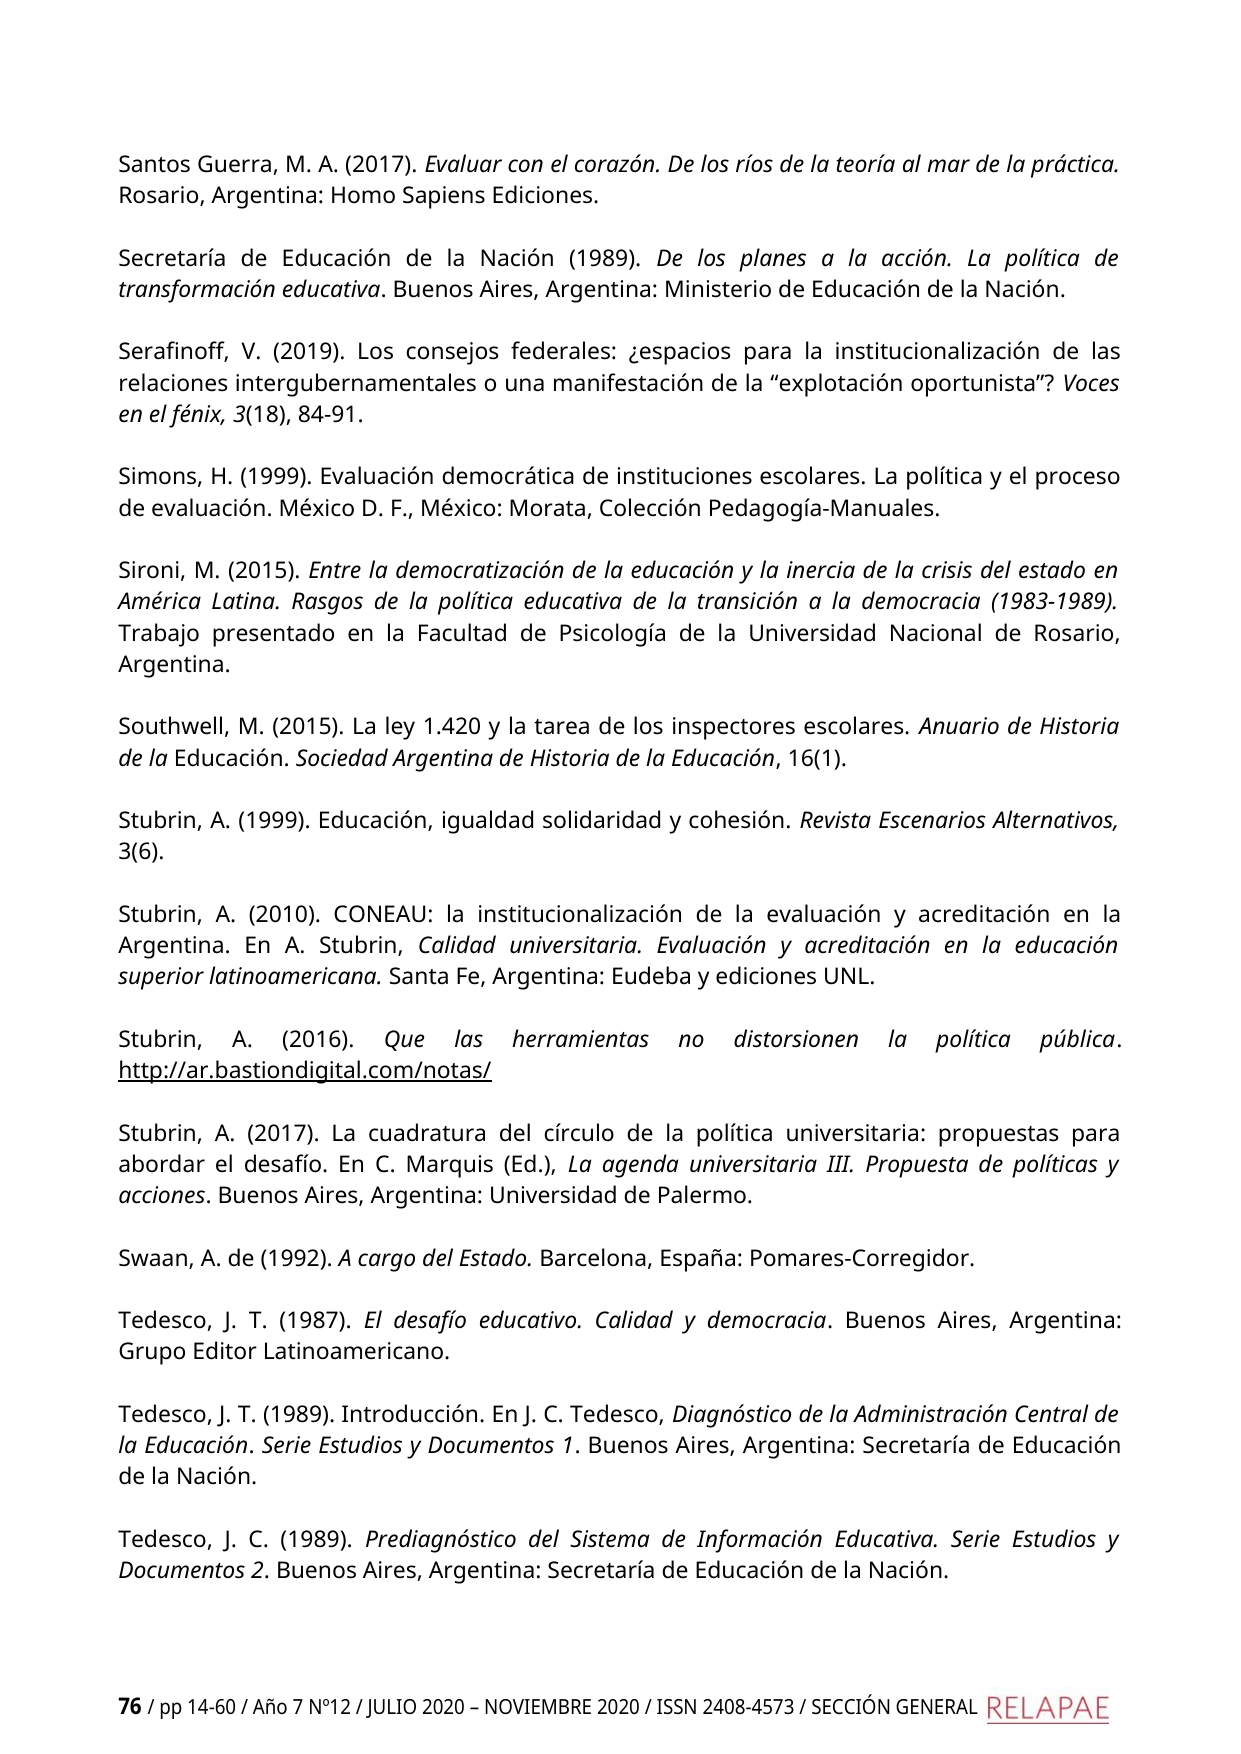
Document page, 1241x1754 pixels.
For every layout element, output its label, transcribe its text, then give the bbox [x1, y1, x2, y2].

text Stubrin, A. (2016). Que las herramientas no distorsionen la política pública. http://ar.bastiondigital.com/notas/ [118, 1023, 1122, 1085]
text Stubrin, A. (2017). La cuadratura del círculo de la política universitaria: propuestas para abordar el desafío. En C. Marquis (Ed.), La agenda universitaria III. Propuesta de políticas y acciones. Buenos Aires, Argentina: Universidad de Palermo. [118, 1116, 1122, 1210]
text Stubrin, A. (1999). Educación, igualdad solidaridad y cohesión. Revista Escenarios Alternativos, 3(6). [118, 804, 1122, 866]
text Tedesco, J. T. (1987). El desafío educativo. Calidad y democracia. Buenos Aires, Argentina: Grupo Editor Latinoamericano. [118, 1304, 1122, 1366]
picture [981, 1687, 1109, 1725]
text Serafinoff, V. (2019). Los consejos federales: ¿espacios para la institucionalización de las relaciones intergubernamentales o una manifestación de la “explotación oportunista”? Voces en el fénix, 3(18), 84-91. [118, 335, 1122, 429]
text Swaan, A. de (1992). A cargo del Estado. Barcelona, España: Pomares-Corregidor. [118, 1241, 1122, 1273]
text Tedesco, J. T. (1989). Introducción. En J. C. Tedesco, Diagnóstico de la Administración Central de la Educación. Serie Estudios y Documentos 1. Buenos Aires, Argentina: Secretaría de Educación de la Nación. [118, 1398, 1122, 1491]
text Simons, H. (1999). Evaluación democrática de instituciones escolares. La política y el proceso de evaluación. México D. F., México: Morata, Colección Pedagogía-Manuales. [118, 460, 1122, 523]
text Southwell, M. (2015). La ley 1.420 y la tarea de los inspectores escolares. Anuario de Historia de la Educación. Sociedad Argentina de Historia de la Educación, 16(1). [118, 710, 1122, 773]
text Secretaría de Educación de la Nación (1989). De los planes a la acción. La política de transformación educativa. Buenos Aires, Argentina: Ministerio de Educación de la Nación. [118, 241, 1122, 304]
text Stubrin, A. (2010). CONEAU: la institucionalización de la evaluación y acreditación en la Argentina. En A. Stubrin, Calidad universitaria. Evaluación y acreditación en la educación superior latinoamericana. Santa Fe, Argentina: Eudeba y ediciones UNL. [118, 898, 1122, 991]
text Santos Guerra, M. A. (2017). Evaluar con el corazón. De los ríos de la teoría al mar de la práctica. Rosario, Argentina: Homo Sapiens Ediciones. [118, 148, 1122, 210]
text Tedesco, J. C. (1989). Prediagnóstico del Sistema de Información Educativa. Serie Estudios y Documentos 2. Buenos Aires, Argentina: Secretaría de Educación de la Nación. [118, 1523, 1122, 1585]
text Sironi, M. (2015). Entre la democratización de la educación y la inercia de la crisis del estado en América Latina. Rasgos de la política educativa de la transición a la democracia (1983-1989). Trabajo presentado en la Facultad de Psicología de la Universidad Nacional de Rosario, Argentina. [118, 554, 1122, 679]
